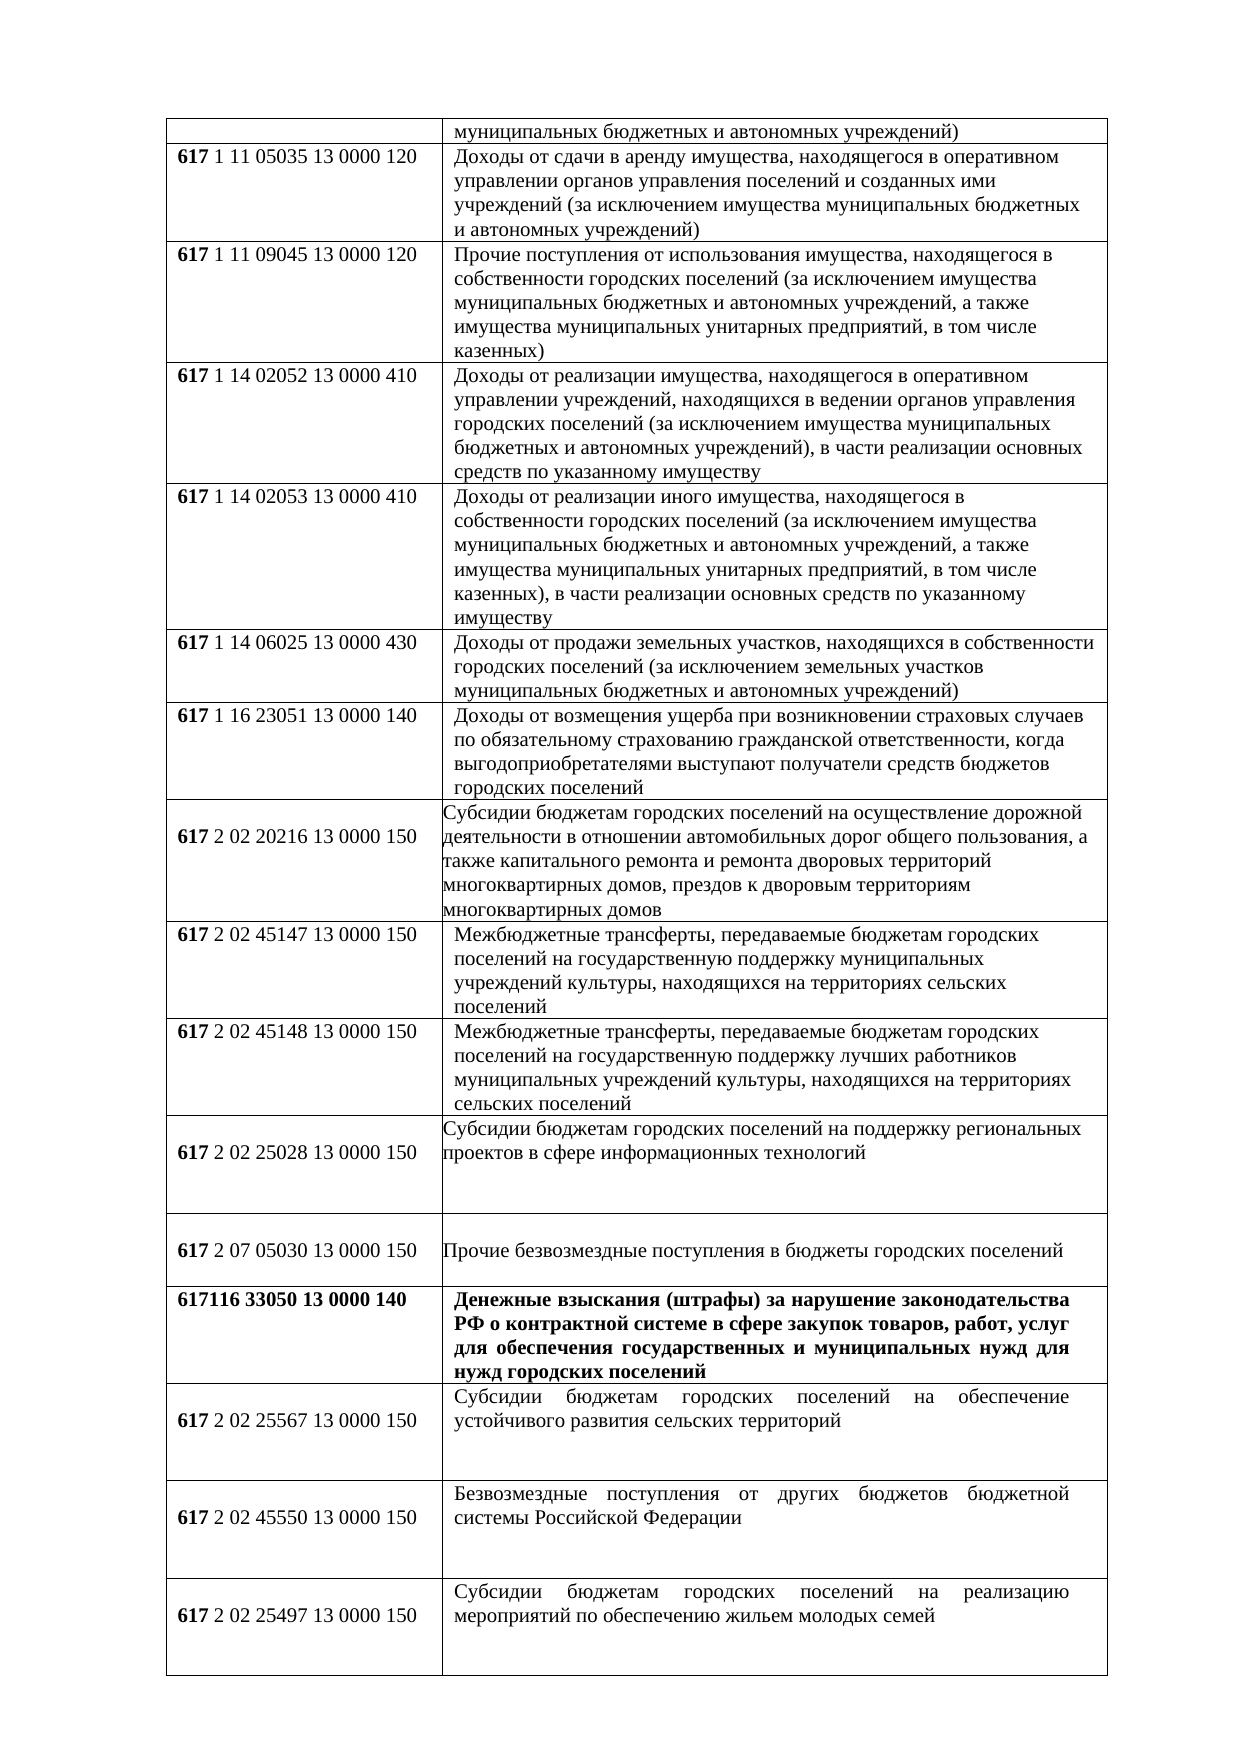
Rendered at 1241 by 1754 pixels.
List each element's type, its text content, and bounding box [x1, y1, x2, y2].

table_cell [167, 119, 442, 143]
table_cell Доходы от реализации иного имущества, находящегося в собственности городских поселений (за исключением имущества муниципальных бюджетных и автономных учреждений, а также имущества муниципальных унитарных предприятий, в том числе казенных), в части реализации основных средств по указанному имуществу [443, 484, 1107, 629]
table_cell Денежные взыскания (штрафы) за нарушение законодательства РФ о контрактной системе в сфере закупок товаров, работ, услуг для обеспечения государственных и муниципальных нужд для нужд городских поселений [443, 1287, 1107, 1383]
table_cell Субсидии бюджетам городских поселений на поддержку региональных проектов в сфере информационных технологий [443, 1116, 1107, 1212]
table_cell Прочие поступления от использования имущества, находящегося в собственности городских поселений (за исключением имущества муниципальных бюджетных и автономных учреждений, а также имущества муниципальных унитарных предприятий, в том числе казенных) [443, 242, 1107, 362]
table_cell 617 2 02 25497 13 0000 150 [167, 1579, 442, 1675]
table_cell 617 2 07 05030 13 0000 150 [167, 1214, 442, 1286]
table_cell 617 2 02 45148 13 0000 150 [167, 1019, 442, 1115]
table_cell 617 2 02 20216 13 0000 150 [167, 800, 442, 921]
table_cell Субсидии бюджетам городских поселений на реализацию мероприятий по обеспечению жильем молодых семей [443, 1579, 1107, 1675]
table_cell 617 1 11 05035 13 0000 120 [167, 144, 442, 241]
table_cell Безвозмездные поступления от других бюджетов бюджетной системы Российской Федерации [443, 1481, 1107, 1577]
table_cell Субсидии бюджетам городских поселений на осуществление дорожной деятельности в отношении автомобильных дорог общего пользования, а также капитального ремонта и ремонта дворовых территорий многоквартирных домов, прездов к дворовым территориям многоквартирных домов [443, 800, 1107, 921]
table_cell Субсидии бюджетам городских поселений на обеспечение устойчивого развития сельских территорий [443, 1384, 1107, 1480]
table_cell Доходы от реализации имущества, находящегося в оперативном управлении учреждений, находящихся в ведении органов управления городских поселений (за исключением имущества муниципальных бюджетных и автономных учреждений), в части реализации основных средств по указанному имуществу [443, 363, 1107, 483]
table_cell Mежбюджетные трансферты, передаваемые бюджетам городских поселений на государственную поддержку муниципальных учреждений культуры, находящихся на территориях сельских поселений [443, 922, 1107, 1018]
table_cell 617 2 02 45550 13 0000 150 [167, 1481, 442, 1577]
table_cell 617 1 14 02052 13 0000 410 [167, 363, 442, 483]
table_cell 617 2 02 25028 13 0000 150 [167, 1116, 442, 1212]
table_cell Доходы от продажи земельных участков, находящихся в собственности городских поселений (за исключением земельных участков муниципальных бюджетных и автономных учреждений) [443, 630, 1107, 702]
table_cell Mежбюджетные трансферты, передаваемые бюджетам городских поселений на государственную поддержку лучших работников муниципальных учреждений культуры, находящихся на территориях сельских поселений [443, 1019, 1107, 1115]
table_cell 617 2 02 45147 13 0000 150 [167, 922, 442, 1018]
table_cell Доходы от возмещения ущерба при возникновении страховых случаев по обязательному страхованию гражданской ответственности, когда выгодоприобретателями выступают получатели средств бюджетов городских поселений [443, 703, 1107, 799]
table_cell 617 2 02 25567 13 0000 150 [167, 1384, 442, 1480]
table_cell 617 1 16 23051 13 0000 140 [167, 703, 442, 799]
table_cell 617 1 14 02053 13 0000 410 [167, 484, 442, 629]
table_cell Прочие безвозмездные поступления в бюджеты городских поселений [443, 1214, 1107, 1286]
table_cell 617116 33050 13 0000 140 [167, 1287, 442, 1383]
table_cell Доходы от сдачи в аренду имущества, находящегося в оперативном управлении органов управления поселений и созданных ими учреждений (за исключением имущества муниципальных бюджетных и автономных учреждений) [443, 144, 1107, 241]
table_cell 617 1 14 06025 13 0000 430 [167, 630, 442, 702]
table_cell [443, 119, 1107, 143]
table_cell 617 1 11 09045 13 0000 120 [167, 242, 442, 362]
